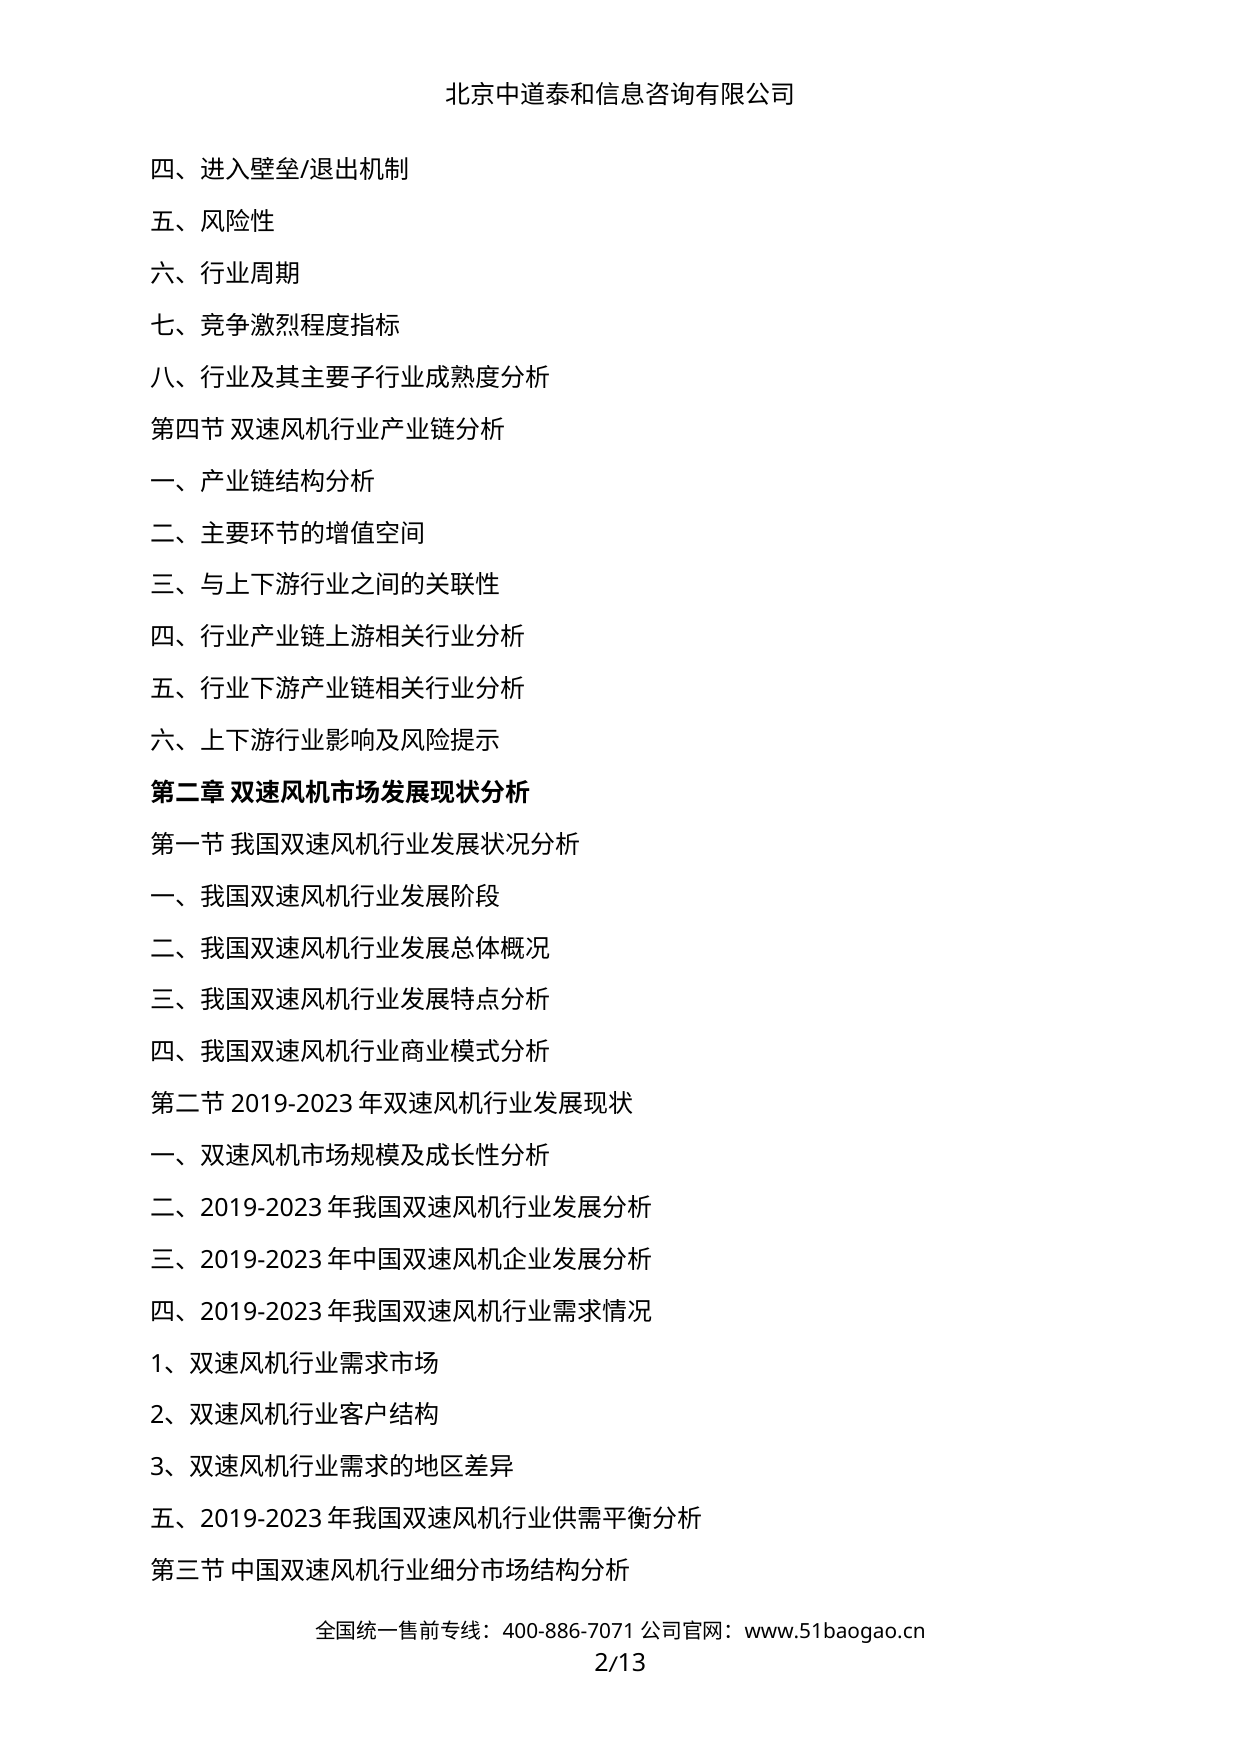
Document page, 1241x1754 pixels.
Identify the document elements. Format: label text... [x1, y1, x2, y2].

text 2、双速风机行业客户结构 [150, 1395, 1090, 1431]
text 1、双速风机行业需求市场 [150, 1343, 1090, 1379]
text 三、我国双速风机行业发展特点分析 [150, 980, 1090, 1016]
text 3、双速风机行业需求的地区差异 [150, 1447, 1090, 1483]
text 四、进入壁垒/退出机制 [150, 150, 1090, 186]
text 四、行业产业链上游相关行业分析 [150, 617, 1090, 653]
text 五、行业下游产业链相关行业分析 [150, 669, 1090, 705]
text 第四节 双速风机行业产业链分析 [150, 409, 1090, 446]
text 二、我国双速风机行业发展总体概况 [150, 928, 1090, 964]
text 第一节 我国双速风机行业发展状况分析 [150, 824, 1090, 861]
text 四、2019-2023年我国双速风机行业需求情况 [150, 1291, 1090, 1327]
text 二、主要环节的增值空间 [150, 513, 1090, 549]
text 第二章 双速风机市场发展现状分析 [150, 772, 1090, 809]
text 一、我国双速风机行业发展阶段 [150, 876, 1090, 912]
text 六、行业周期 [150, 254, 1090, 290]
text 五、2019-2023年我国双速风机行业供需平衡分析 [150, 1499, 1090, 1535]
text 第二节 2019-2023年双速风机行业发展现状 [150, 1084, 1090, 1120]
text 三、与上下游行业之间的关联性 [150, 565, 1090, 601]
text 二、2019-2023年我国双速风机行业发展分析 [150, 1187, 1090, 1224]
text 五、风险性 [150, 202, 1090, 238]
text 四、我国双速风机行业商业模式分析 [150, 1032, 1090, 1068]
text 八、行业及其主要子行业成熟度分析 [150, 357, 1090, 394]
text 一、双速风机市场规模及成长性分析 [150, 1136, 1090, 1172]
text 六、上下游行业影响及风险提示 [150, 721, 1090, 757]
text 三、2019-2023年中国双速风机企业发展分析 [150, 1239, 1090, 1276]
text 第三节 中国双速风机行业细分市场结构分析 [150, 1551, 1090, 1587]
text 七、竞争激烈程度指标 [150, 306, 1090, 342]
text 一、产业链结构分析 [150, 461, 1090, 497]
